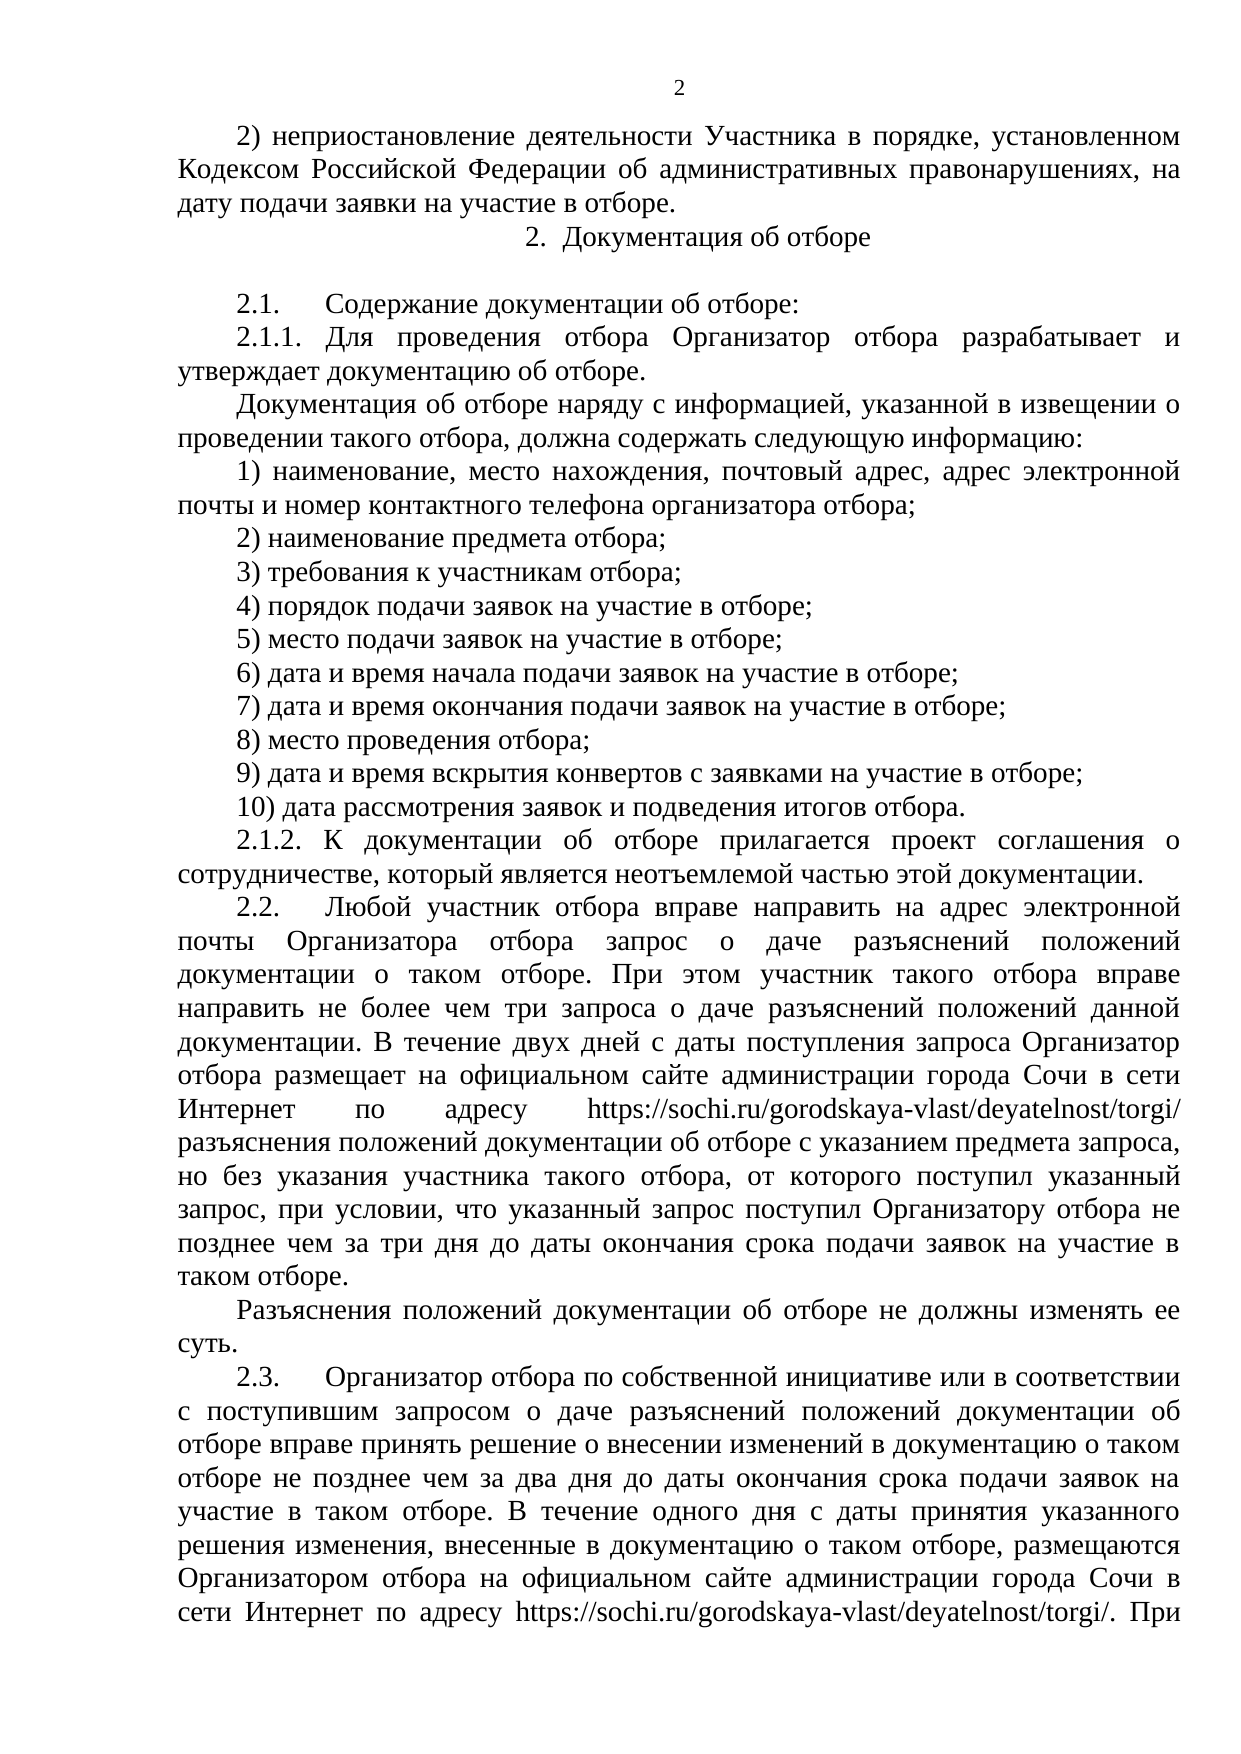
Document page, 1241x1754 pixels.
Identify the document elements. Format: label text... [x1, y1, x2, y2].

text 2.1.1. Для проведения отбора Организатор отбора разрабатывает и утверждает документацию об отборе. [177, 319, 1181, 386]
text 9) дата и время вскрытия конвертов с заявками на участие в отборе; [177, 755, 1181, 789]
text Разъяснения положений документации об отборе не должны изменять ее суть. [177, 1292, 1181, 1359]
text Документация об отборе наряду с информацией, указанной в извещении о проведении такого отбора, должна содержать следующую информацию: [177, 386, 1181, 453]
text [177, 1359, 1181, 1627]
text 6) дата и время начала подачи заявок на участие в отборе; [177, 655, 1181, 688]
text 10) дата рассмотрения заявок и подведения итогов отбора. [177, 789, 1181, 822]
text 3) требования к участникам отбора; [177, 554, 1181, 588]
text 4) порядок подачи заявок на участие в отборе; [177, 588, 1181, 621]
text 8) место проведения отбора; [177, 722, 1181, 755]
text 1) наименование, место нахождения, почтовый адрес, адрес электронной почты и номер контактного телефона организатора отбора; [177, 453, 1181, 521]
text 2.1.2. К документации об отборе прилагается проект соглашения о сотрудничестве, который является неотъемлемой частью этой документации. [177, 822, 1181, 889]
text 7) дата и время окончания подачи заявок на участие в отборе; [177, 688, 1181, 722]
text 2.1. Содержание документации об отборе: [177, 286, 1181, 319]
text 5) место подачи заявок на участие в отборе; [177, 621, 1181, 655]
text 2.2. Любой участник отбора вправе направить на адрес электронной почты Организатора отбора запрос о даче разъяснений положений документации о таком отборе. При этом участник такого отбора вправе направить не более чем три запроса о даче разъяснений положений данной документации. В течение двух дней с даты поступления запроса Организатор отбора размещает на официальном сайте администрации города Сочи в сети Интернет по адресу https://sochi.ru/gorodskaya-vlast/deyatelnost/torgi/ разъяснения положений документации об отборе с указанием предмета запроса, но без указания участника такого отбора, от которого поступил указанный запрос, при условии, что указанный запрос поступил Организатору отбора не позднее чем за три дня до даты окончания срока подачи заявок на участие в таком отборе. [177, 889, 1181, 1292]
text 2) наименование предмета отбора; [177, 521, 1181, 554]
text 2) неприостановление деятельности Участника в порядке, установленном Кодексом Российской Федерации об административных правонарушениях, на дату подачи заявки на участие в отборе. [177, 118, 1181, 219]
list Документация об отборе [215, 219, 1181, 252]
